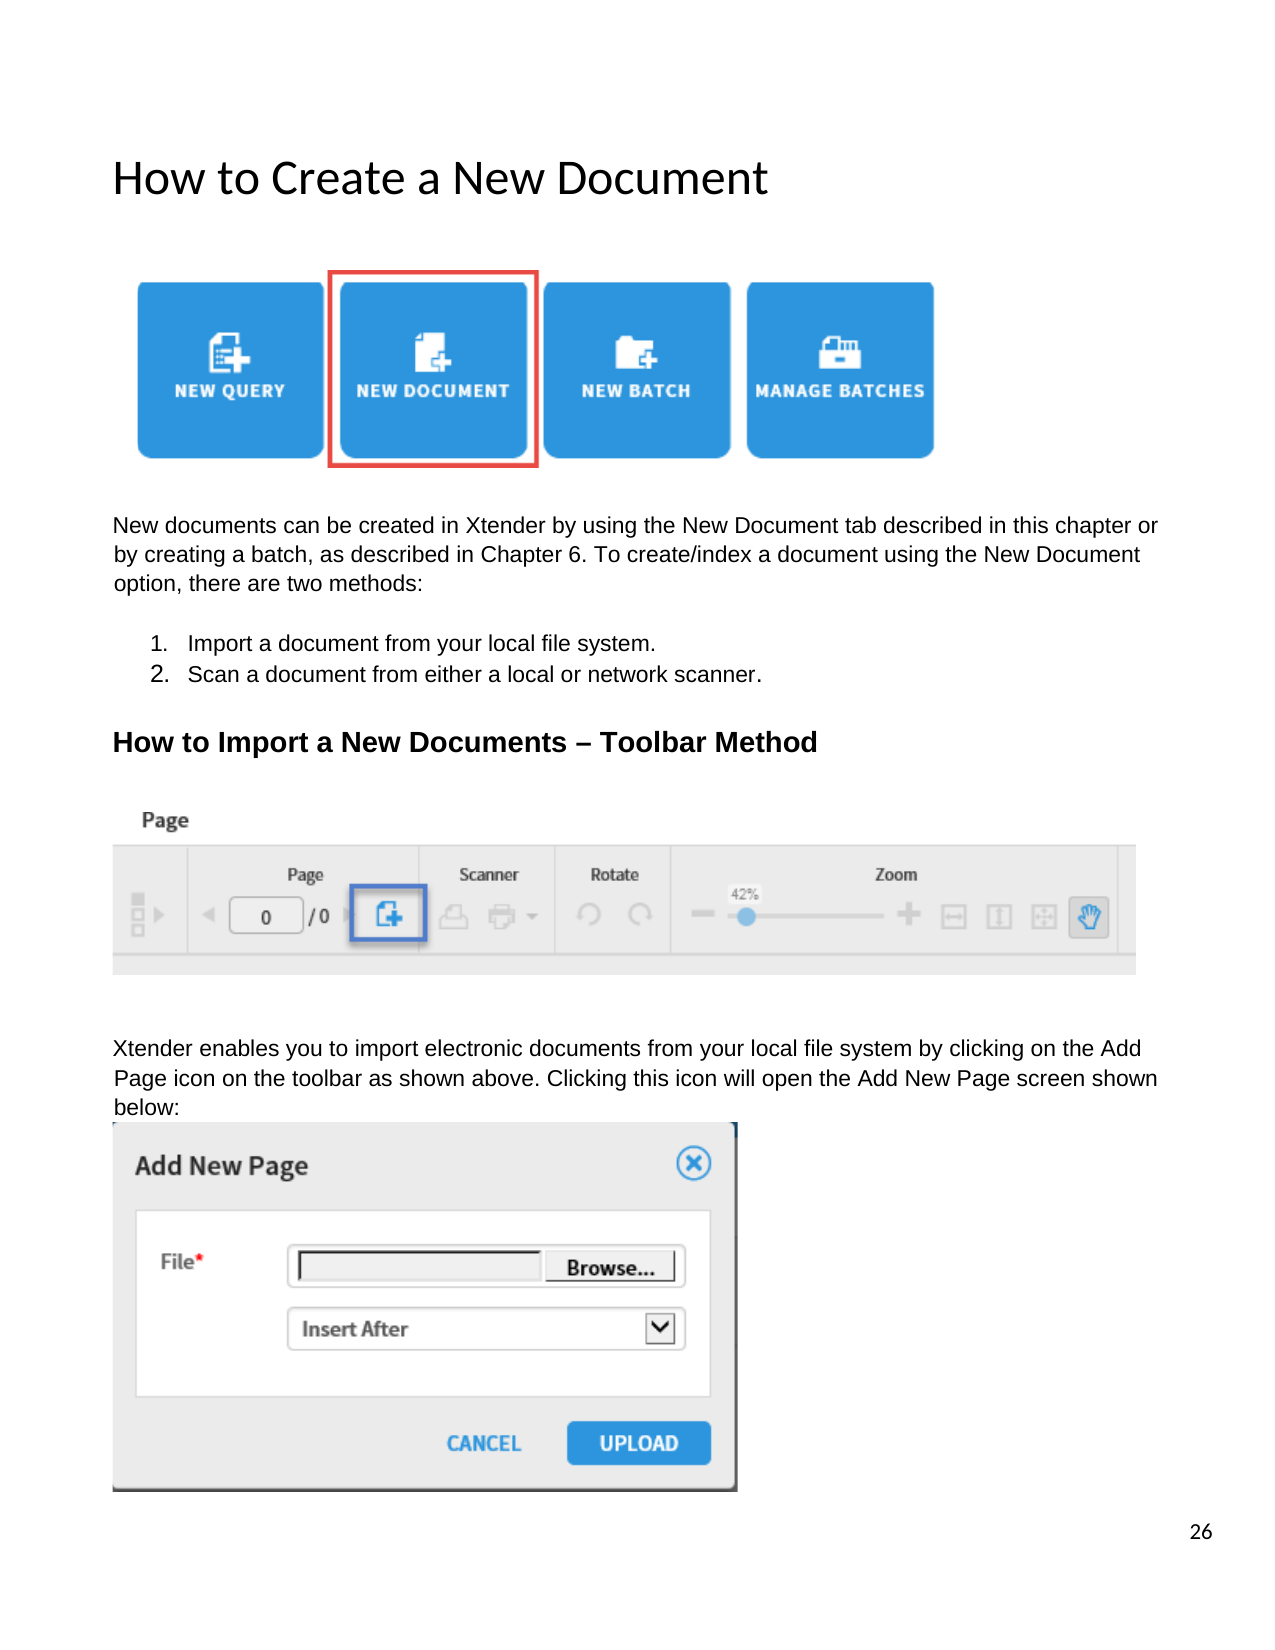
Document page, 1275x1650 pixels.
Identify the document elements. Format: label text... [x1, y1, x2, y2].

subtitle How to Import a New Documents – Toolbar Method [112, 725, 1212, 759]
picture [112, 1122, 738, 1492]
picture [112, 812, 1136, 975]
list Scan a document from either a local or network scanner. [150, 659, 1212, 688]
picture [137, 270, 935, 468]
text Xtender enables you to import electronic documents from your local file system by clicking on the Add Page icon on the toolbar as shown above. Clicking this icon will open the Add New Page screen shown below: [112, 1035, 1160, 1120]
text New documents can be created in Xtender by using the New Document tab described in this chapter or by creating a batch, as described in Chapter 6. To create/index a document using the New Document option, there are two methods: [112, 512, 1160, 596]
text How to Create a New Document [112, 146, 1212, 207]
list Import a document from your local file system. [150, 629, 1212, 656]
